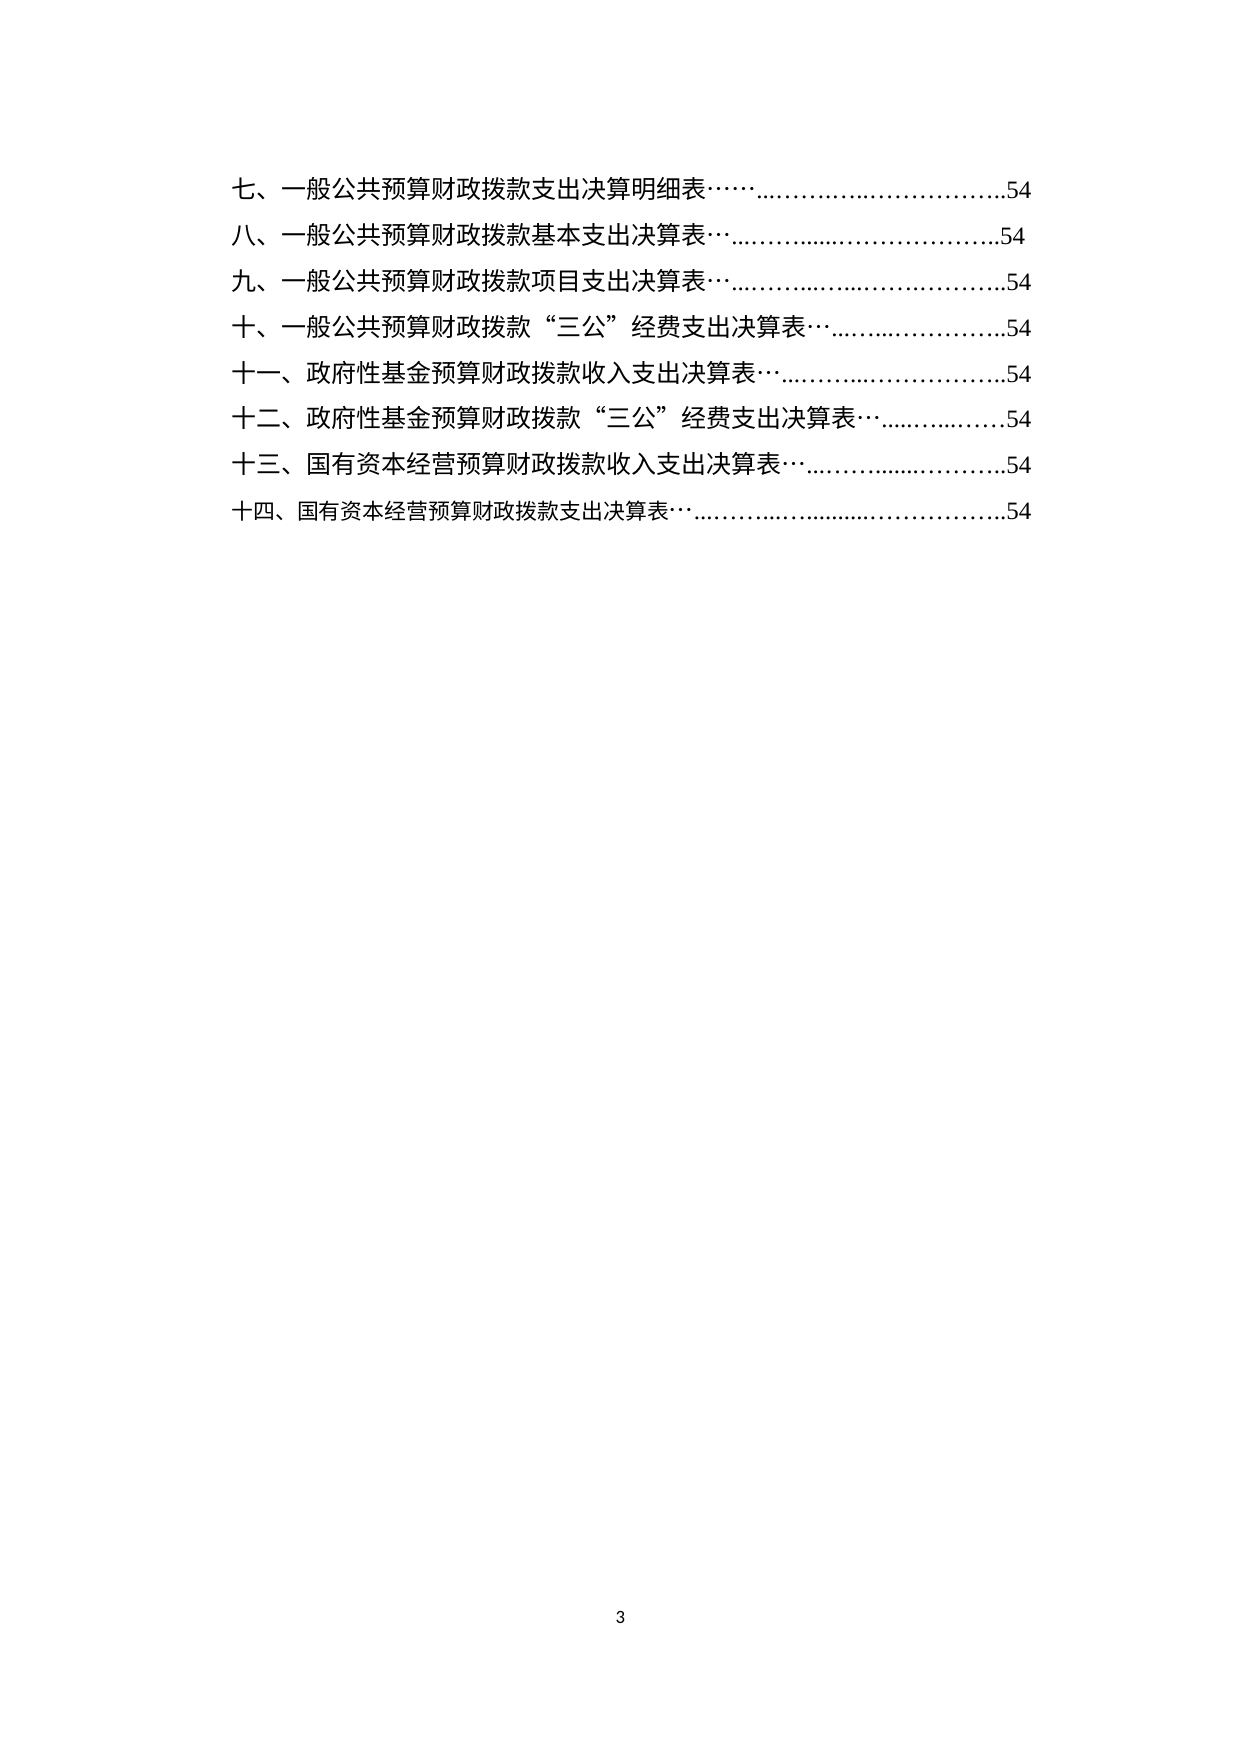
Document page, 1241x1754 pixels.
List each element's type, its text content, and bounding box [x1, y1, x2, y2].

text 十四、国有资本经营预算财政拨款支出决算表…...……...…..........……………..54 [231, 483, 1053, 529]
text 八、一般公共预算财政拨款基本支出决算表…...……......………………..54 [231, 208, 1053, 254]
text 十、一般公共预算财政拨款“三公”经费支出决算表…...…...…………..54十一、政府性基金预算财政拨款收入支出决算表…...……...……………..54 [231, 299, 1053, 391]
text 十三、国有资本经营预算财政拨款收入支出决算表…...…….......………..54 [231, 437, 1053, 483]
text 七、一般公共预算财政拨款支出决算明细表……...…….…..……………..54 [231, 162, 1053, 208]
text 十二、政府性基金预算财政拨款“三公”经费支出决算表….....…...……54 [231, 391, 1053, 437]
text 九、一般公共预算财政拨款项目支出决算表…...……...…...…….………..54 [231, 254, 1053, 299]
